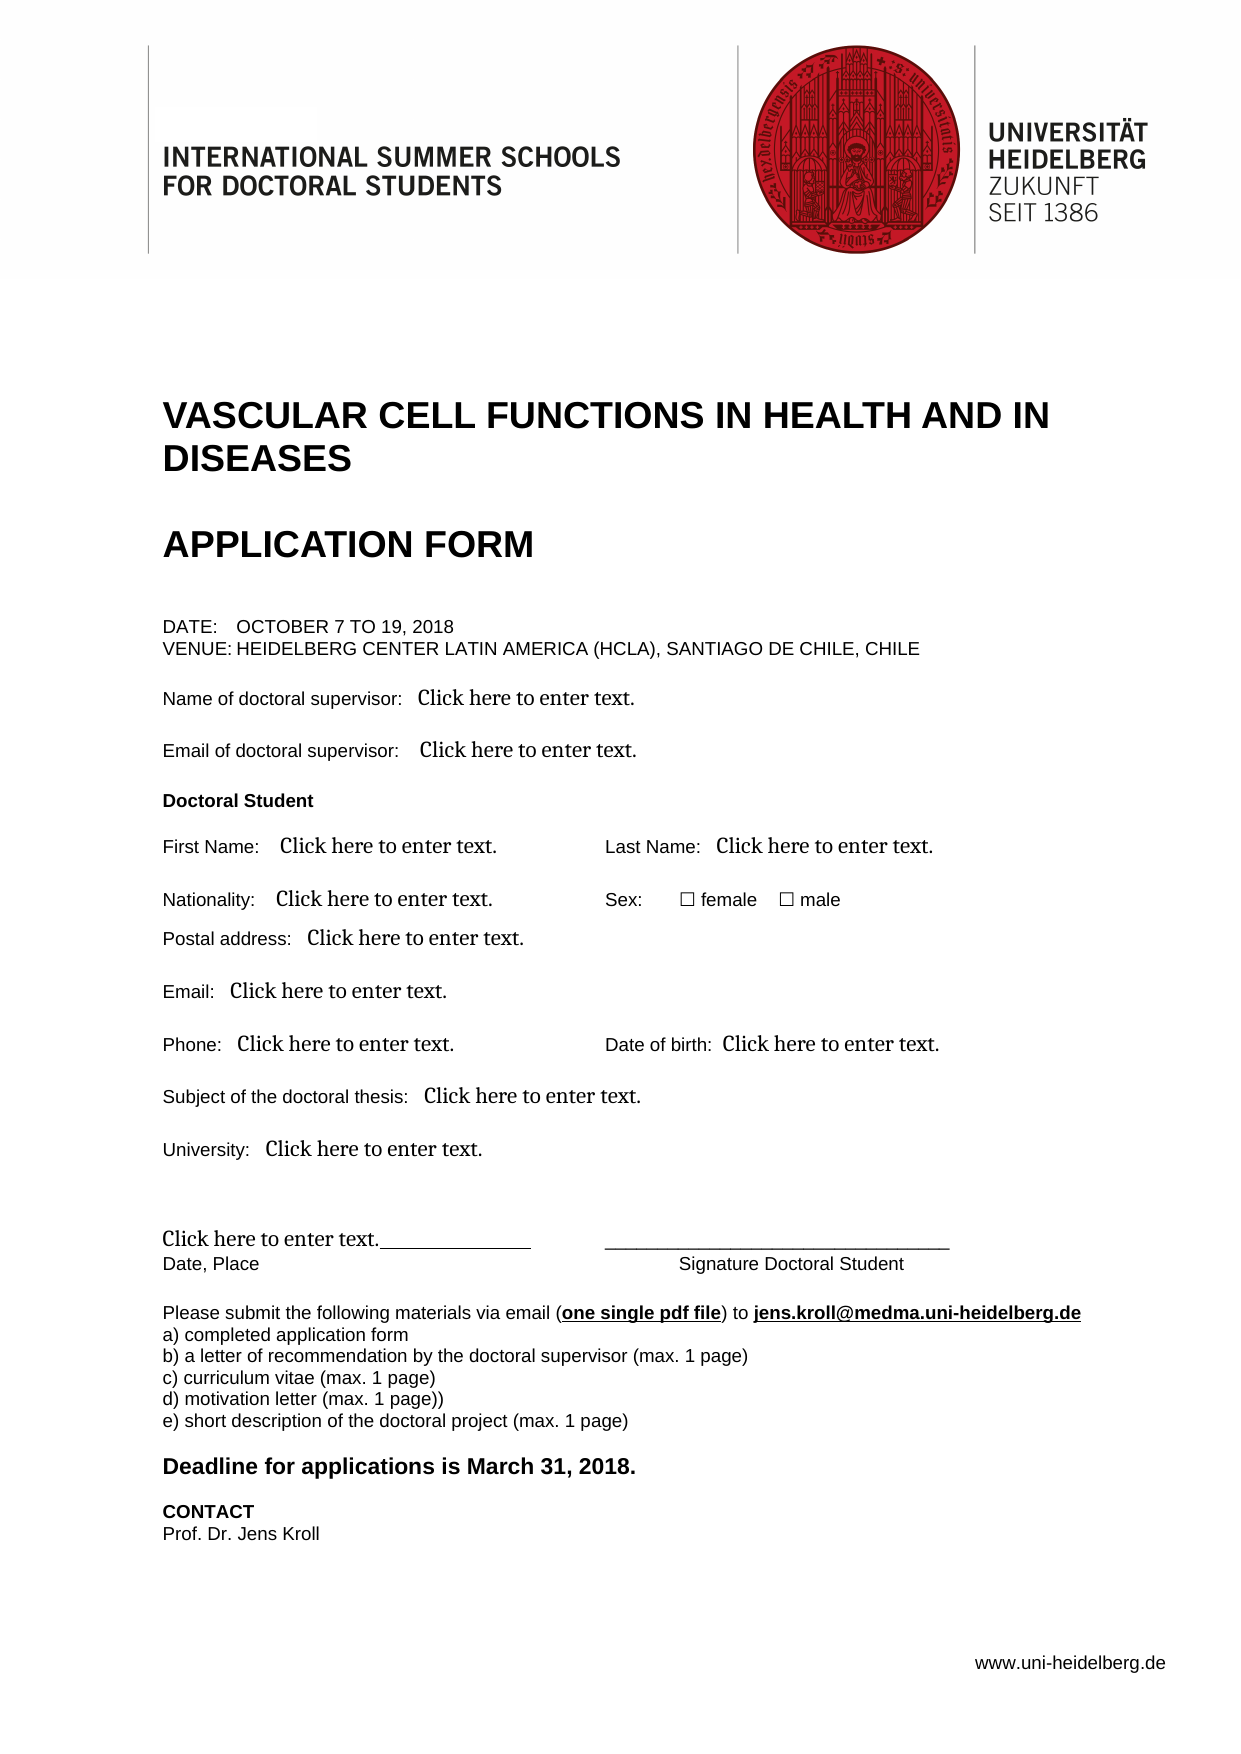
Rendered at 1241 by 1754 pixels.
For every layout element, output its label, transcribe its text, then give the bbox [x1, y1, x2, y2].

text e) short description of the doctoral project (max. 1 page) [162, 1410, 1092, 1431]
subtitle VENUE: hEIDELBERG CENTER LATIN AMERICA (hcla), SANTIAGO DE CHILE, CHILE [162, 638, 1092, 659]
subtitle APPLICATION FORM [162, 522, 1092, 565]
text Postal address: [162, 925, 1092, 951]
text University: [162, 1136, 1092, 1162]
text Email: [162, 978, 1092, 1004]
text a) completed application form [162, 1323, 1092, 1345]
text Nationality: Sex: female male [162, 886, 1092, 912]
text Phone: Date of birth: [162, 1030, 1092, 1057]
text d) motivation letter (max. 1 page)) [162, 1388, 1092, 1410]
subtitle VASCULAR CELL FUNCTIONS IN HEALTH AND IN DISEASES [162, 393, 1092, 479]
text Email of doctoral supervisor: [162, 737, 1092, 763]
text c) curriculum vitae (max. 1 page) [162, 1367, 1092, 1388]
text Deadline for applications is March 31, 2018. [162, 1453, 1092, 1479]
text Prof. Dr. Jens Kroll [162, 1522, 1092, 1544]
text Date, Place Signature Doctoral Student [162, 1252, 1092, 1274]
text Doctoral Student [162, 790, 1092, 811]
text First Name: Last Name: [162, 833, 1092, 859]
text Name of doctoral supervisor: [162, 684, 1092, 711]
text _________________________________ [162, 1226, 1092, 1252]
text Please submit the following materials via email (one single pdf file) to jens.kroll@medma.uni-heidelberg.de [162, 1302, 1092, 1323]
text CONTACT [162, 1501, 1092, 1522]
text Subject of the doctoral thesis: [162, 1083, 1092, 1109]
picture [0, 0, 1241, 279]
text b) a letter of recommendation by the doctoral supervisor (max. 1 page) [162, 1345, 1092, 1367]
subtitle DATE: OCTOBER 7 TO 19, 2018 [162, 616, 1092, 638]
